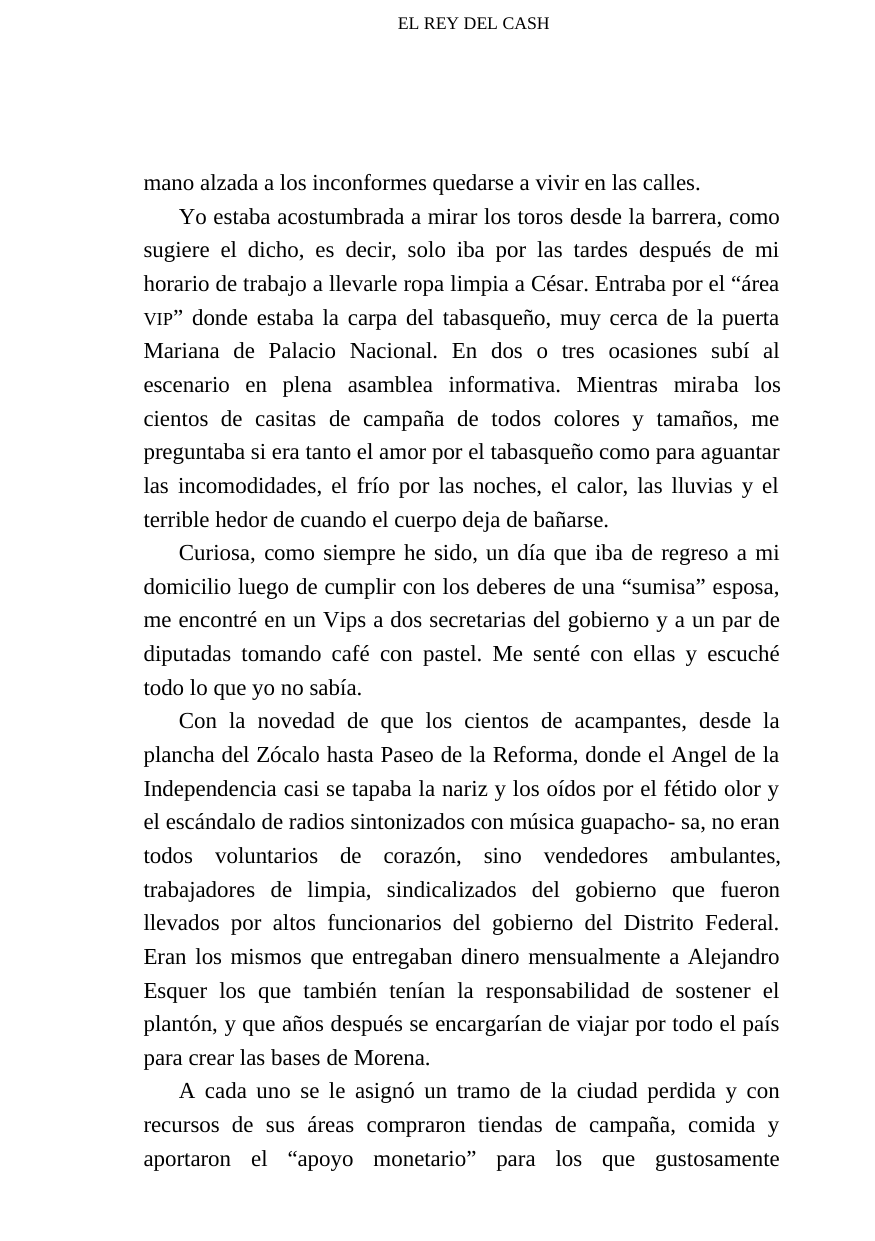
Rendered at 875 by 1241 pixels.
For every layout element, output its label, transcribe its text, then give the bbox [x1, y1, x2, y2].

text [143, 1078, 781, 1171]
text Con la novedad de que los cientos de acampantes, desde la plancha del Zócalo hasta Paseo de la Reforma, donde el Angel de la Independencia casi se tapaba la nariz y los oídos por el fétido olor y el escándalo de radios sintonizados con música guapacho- sa, no eran todos voluntarios de corazón, sino vendedores ambulantes, trabajadores de limpia, sindicalizados del gobierno que fueron llevados por altos funcionarios del gobierno del Distrito Federal. Eran los mismos que entregaban dinero mensualmente a Alejandro Esquer los que también tenían la responsabilidad de sostener el plantón, y que años después se encargarían de viajar por todo el país para crear las bases de Morena. [143, 707, 781, 1070]
text Yo estaba acostumbrada a mirar los toros desde la barrera, como sugiere el dicho, es decir, solo iba por las tardes después de mi horario de trabajo a llevarle ropa limpia a César. Entraba por el “área vip” donde estaba la carpa del tabasqueño, muy cerca de la puerta Mariana de Palacio Nacional. En dos o tres ocasiones subí al escenario en plena asamblea informativa. Mientras miraba los cientos de casitas de campaña de todos colores y tamaños, me preguntaba si era tanto el amor por el tabasqueño como para aguantar las incomodidades, el frío por las noches, el calor, las lluvias y el terrible hedor de cuando el cuerpo deja de bañarse. [143, 203, 781, 532]
text Curiosa, como siempre he sido, un día que iba de regreso a mi domicilio luego de cumplir con los deberes de una “sumisa” esposa, me encontré en un Vips a dos secretarias del gobierno y a un par de diputadas tomando café con pastel. Me senté con ellas y escuché todo lo que yo no sabía. [143, 539, 781, 700]
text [143, 169, 781, 196]
